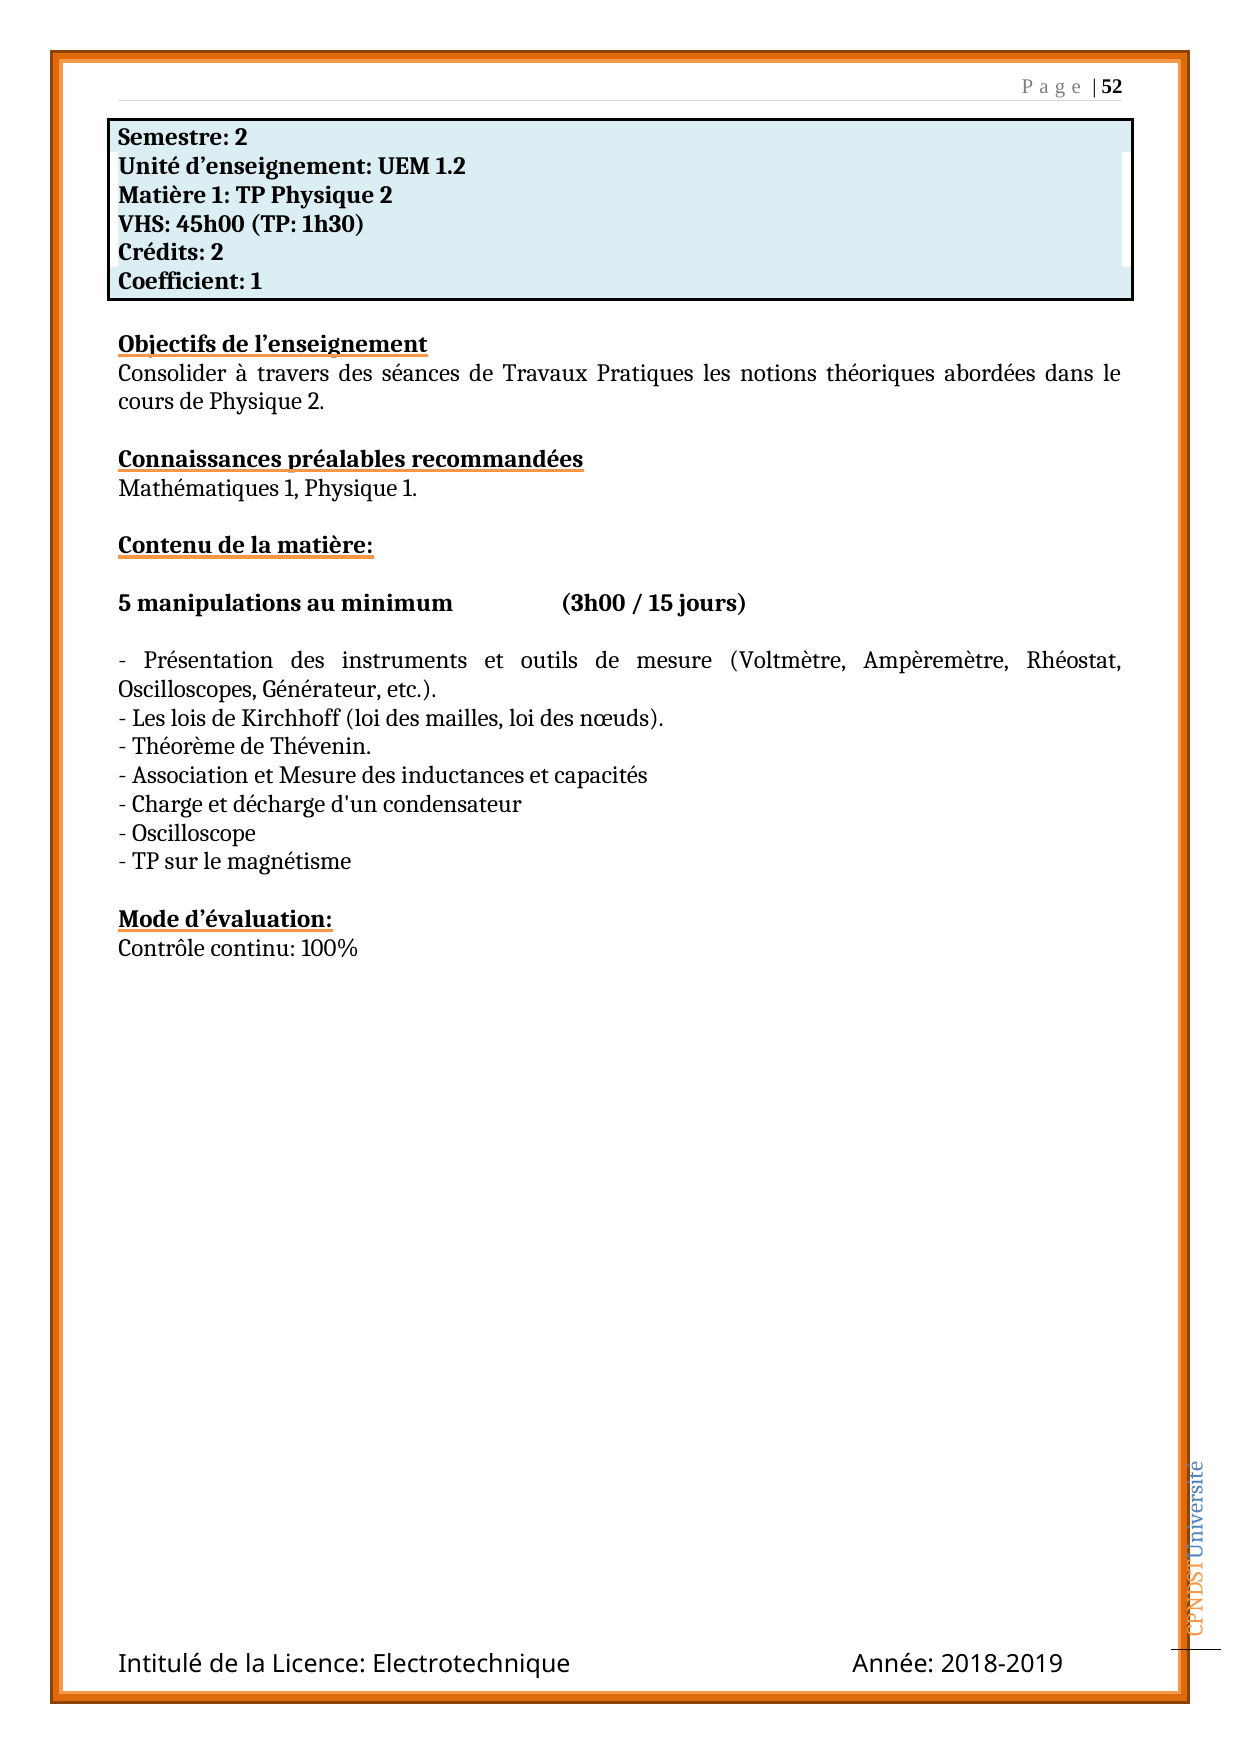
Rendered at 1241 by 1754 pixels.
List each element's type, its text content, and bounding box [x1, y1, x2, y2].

text VHS: 45h00 (TP: 1h30) [118, 209, 1122, 238]
text Mathématiques 1, Physique 1. [118, 473, 1122, 502]
text Consolider à travers des séances de Travaux Pratiques les notions théoriques abordées dans le cours de Physique 2. [118, 358, 1122, 416]
text Unité d’enseignement: UEM 1.2 [118, 152, 1122, 181]
text - Présentation des instruments et outils de mesure (Voltmètre, Ampèremètre, Rhéostat, Oscilloscopes, Générateur, etc.). [118, 646, 1122, 703]
text - Oscilloscope [118, 818, 1122, 847]
text - Charge et décharge d'un condensateur [118, 790, 1122, 818]
text Crédits: 2 [118, 238, 1122, 262]
text - TP sur le magnétisme [118, 847, 1122, 876]
text 5 manipulations au minimum (3h00 / 15 jours) [118, 588, 1122, 617]
text Coefficient: 1 [110, 262, 1131, 298]
text Semestre: 2 [110, 121, 1131, 152]
text - Théorème de Thévenin. [118, 732, 1122, 761]
text Objectifs de l’enseignement [118, 330, 1122, 358]
text Matière 1: TP Physique 2 [118, 181, 1122, 209]
text - Association et Mesure des inductances et capacités [118, 761, 1122, 790]
text Connaissances préalables recommandées [118, 445, 1122, 473]
text Contenu de la matière: [118, 531, 1122, 560]
text - Les lois de Kirchhoff (loi des mailles, loi des nœuds). [118, 703, 1122, 732]
text Mode d’évaluation: [118, 905, 1122, 933]
list Contrôle continu: 100% [118, 933, 1122, 962]
